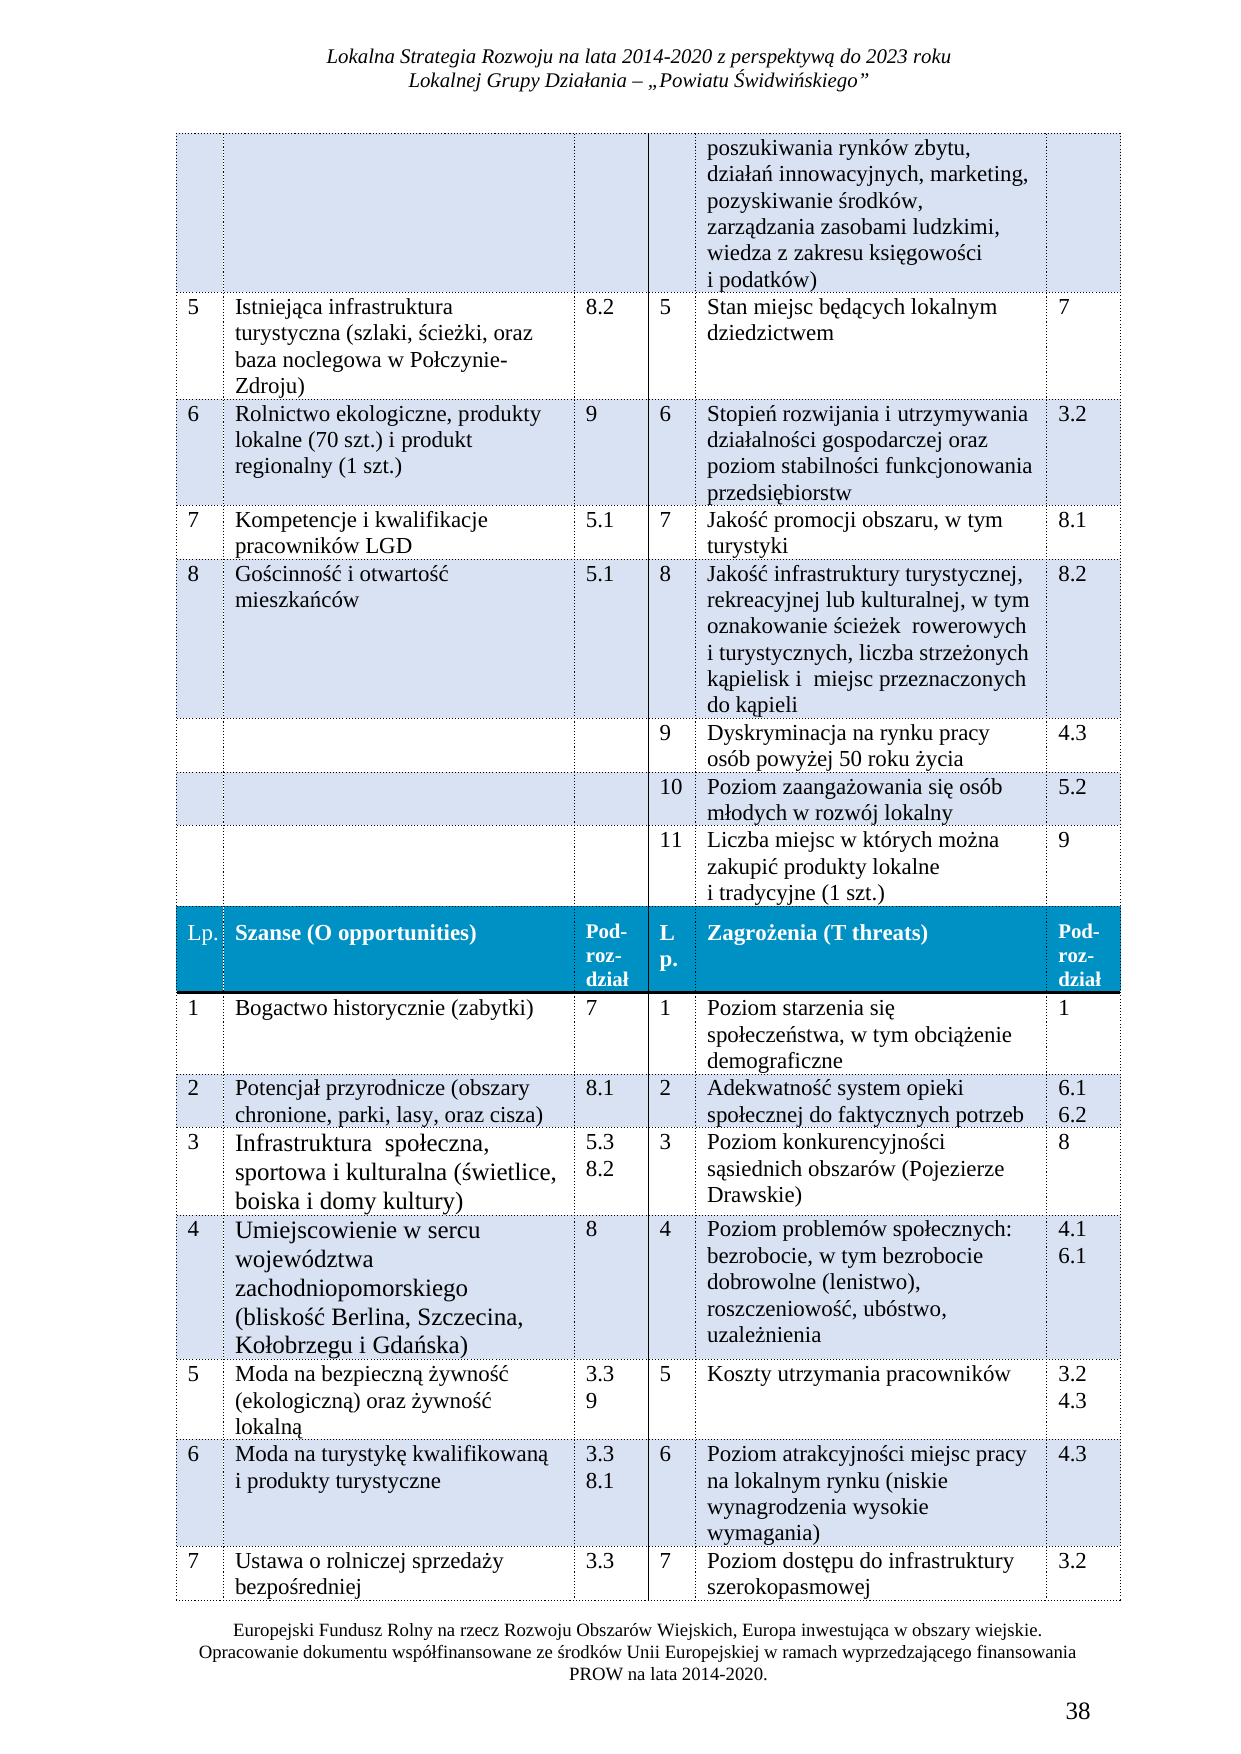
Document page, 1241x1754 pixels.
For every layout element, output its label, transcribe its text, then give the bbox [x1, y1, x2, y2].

table_cell Poziom atrakcyjności miejsc pracy na lokalnym rynku (niskie wynagrodzenia wysokie wymagania) [696, 1439, 1047, 1546]
table_cell 8.1 [574, 1074, 648, 1127]
table_cell [176, 825, 223, 906]
table_cell 4.1 6.1 [1047, 1215, 1121, 1359]
table_cell 3.2 [1047, 133, 1121, 292]
table_cell 7 [176, 1546, 223, 1599]
table_cell 9 [574, 399, 648, 505]
table_cell 7 [176, 505, 223, 559]
table_cell 5.2 [1047, 772, 1121, 825]
table_cell Infrastruktura społeczna, sportowa i kulturalna (świetlice, boiska i domy kultury) [224, 1127, 574, 1214]
table_cell 3 [176, 1127, 223, 1214]
table_cell 5 [649, 1359, 696, 1439]
table_cell Lp. [176, 906, 223, 991]
table_cell Stopień rozwijania i utrzymywania działalności gospodarczej oraz poziom stabilności funkcjonowania przedsiębiorstw [696, 399, 1047, 505]
table_cell Gościnność i otwartość mieszkańców [224, 559, 574, 718]
table_cell 8 [649, 559, 696, 718]
table_cell 5.1 5.3 [574, 133, 648, 292]
table_cell 7 [574, 994, 648, 1073]
table_cell 11 [649, 825, 696, 906]
table_cell [176, 718, 223, 772]
table_cell Stan miejsc będących lokalnym dziedzictwem [696, 292, 1047, 398]
table_cell 1 [1047, 993, 1121, 1073]
table_cell Umiejscowienie w sercu województwa zachodniopomorskiego (bliskość Berlina, Szczecina, Kołobrzegu i Gdańska) [224, 1215, 574, 1359]
table_cell [574, 825, 648, 906]
table_cell [574, 772, 648, 825]
table_cell 9 [649, 718, 696, 772]
table_cell 4 [649, 1215, 696, 1359]
table_cell Chęć do pracy, pasja i zapał osób starszych i lokalnych liderów [224, 133, 574, 292]
table_cell Moda na bezpieczną żywność (ekologiczną) oraz żywność lokalną [224, 1359, 574, 1439]
table_cell 5 [649, 292, 696, 398]
table_cell Potencjał przyrodnicze (obszary chronione, parki, lasy, oraz cisza) [224, 1074, 574, 1127]
table_cell 8.1 [1047, 505, 1121, 559]
table_cell Zagrożenia (T threats) [696, 906, 1047, 991]
table_cell [574, 718, 648, 772]
table_cell [224, 772, 574, 825]
table_cell 5 [176, 1359, 223, 1439]
table_cell Dyskryminacja na rynku pracy osób powyżej 50 roku życia [696, 718, 1047, 772]
table_cell 7 [649, 505, 696, 559]
table_cell 2 [176, 1074, 223, 1127]
table_cell Liczba miejsc w których można zakupić produkty lokalne i tradycyjne (1 szt.) [696, 825, 1047, 906]
table_cell 6 [176, 399, 223, 505]
table_cell 3.3 9 [574, 1359, 648, 1439]
table_cell Poziom dostępu do infrastruktury szerokopasmowej [696, 1546, 1047, 1599]
table_cell 5.1 [574, 559, 648, 718]
table_cell 3.3 8.1 [574, 1439, 648, 1546]
table_cell 4 [649, 133, 696, 292]
table_cell [176, 772, 223, 825]
table_cell 4 [176, 1215, 223, 1359]
table_cell Ustawa o rolniczej sprzedaży bezpośredniej [224, 1546, 574, 1599]
table_cell 3 [649, 1127, 696, 1214]
table_cell 7 [649, 1546, 696, 1599]
table_cell 3.2 4.3 [1047, 1359, 1121, 1439]
table_cell 5 [176, 292, 223, 398]
table_cell 8 [574, 1215, 648, 1359]
table_cell Jakość promocji obszaru, w tym turystyki [696, 505, 1047, 559]
table_cell Pod-roz-dział [574, 906, 648, 991]
table_cell 1 [649, 994, 696, 1073]
table_cell 6 [649, 1439, 696, 1546]
table_cell Kompetencje i kwalifikacje pracowników LGD [224, 505, 574, 559]
table_cell 5.3 8.2 [574, 1127, 648, 1214]
table_cell 6.1 6.2 [1047, 1074, 1121, 1127]
table_cell 10 [649, 772, 696, 825]
table_cell Poziom starzenia się społeczeństwa, w tym obciążenie demograficzne [696, 994, 1047, 1073]
table_cell Adekwatność system opieki społecznej do faktycznych potrzeb [696, 1074, 1047, 1127]
table_cell 6 [649, 399, 696, 505]
table_cell 4 [176, 133, 223, 292]
table_cell 7 [1047, 292, 1121, 398]
table_cell Rolnictwo ekologiczne, produkty lokalne (70 szt.) i produkt regionalny (1 szt.) [224, 399, 574, 505]
table_cell Szanse (O opportunities) [224, 906, 574, 991]
table_cell 8.2 [1047, 559, 1121, 718]
table_cell 3.2 [1047, 1546, 1121, 1599]
table_cell 8.2 [574, 292, 648, 398]
table_cell 8 [1047, 1127, 1121, 1214]
table_cell 2 [649, 1074, 696, 1127]
table_cell [224, 825, 574, 906]
table_cell 4.3 [1047, 1439, 1121, 1546]
table_cell Jakość infrastruktury turystycznej, rekreacyjnej lub kulturalnej, w tym oznakowanie ścieżek rowerowych i turystycznych, liczba strzeżonych kąpielisk i miejsc przeznaczonych do kąpieli [696, 559, 1047, 718]
table_cell Poziom problemów społecznych: bezrobocie, w tym bezrobocie dobrowolne (lenistwo), roszczeniowość, ubóstwo, uzależnienia [696, 1215, 1047, 1359]
table_cell 5.1 [574, 505, 648, 559]
table_cell 6 [176, 1439, 223, 1546]
table_cell 1 [176, 993, 223, 1073]
table_cell 3.2 [1047, 399, 1121, 505]
table_cell 8 [176, 559, 223, 718]
table_cell 4.3 [1047, 718, 1121, 772]
table_cell Istniejąca infrastruktura turystyczna (szlaki, ścieżki, oraz baza noclegowa w Połczynie-Zdroju) [224, 292, 574, 398]
table_cell Lp. [649, 906, 696, 991]
table_cell Bogactwo historycznie (zabytki) [224, 994, 574, 1073]
table_cell [224, 718, 574, 772]
table_cell Koszty utrzymania pracowników [696, 1359, 1047, 1439]
table_cell 9 [1047, 825, 1121, 906]
table_cell Poziom zaangażowania się osób młodych w rozwój lokalny [696, 772, 1047, 825]
table_cell Pod-roz-dział [1047, 906, 1121, 991]
table_cell Moda na turystykę kwalifikowaną i produkty turystyczne [224, 1439, 574, 1546]
table_cell 3.3 [574, 1546, 648, 1599]
table_cell Poziom konkurencyjności sąsiednich obszarów (Pojezierze Drawskie) [696, 1127, 1047, 1214]
